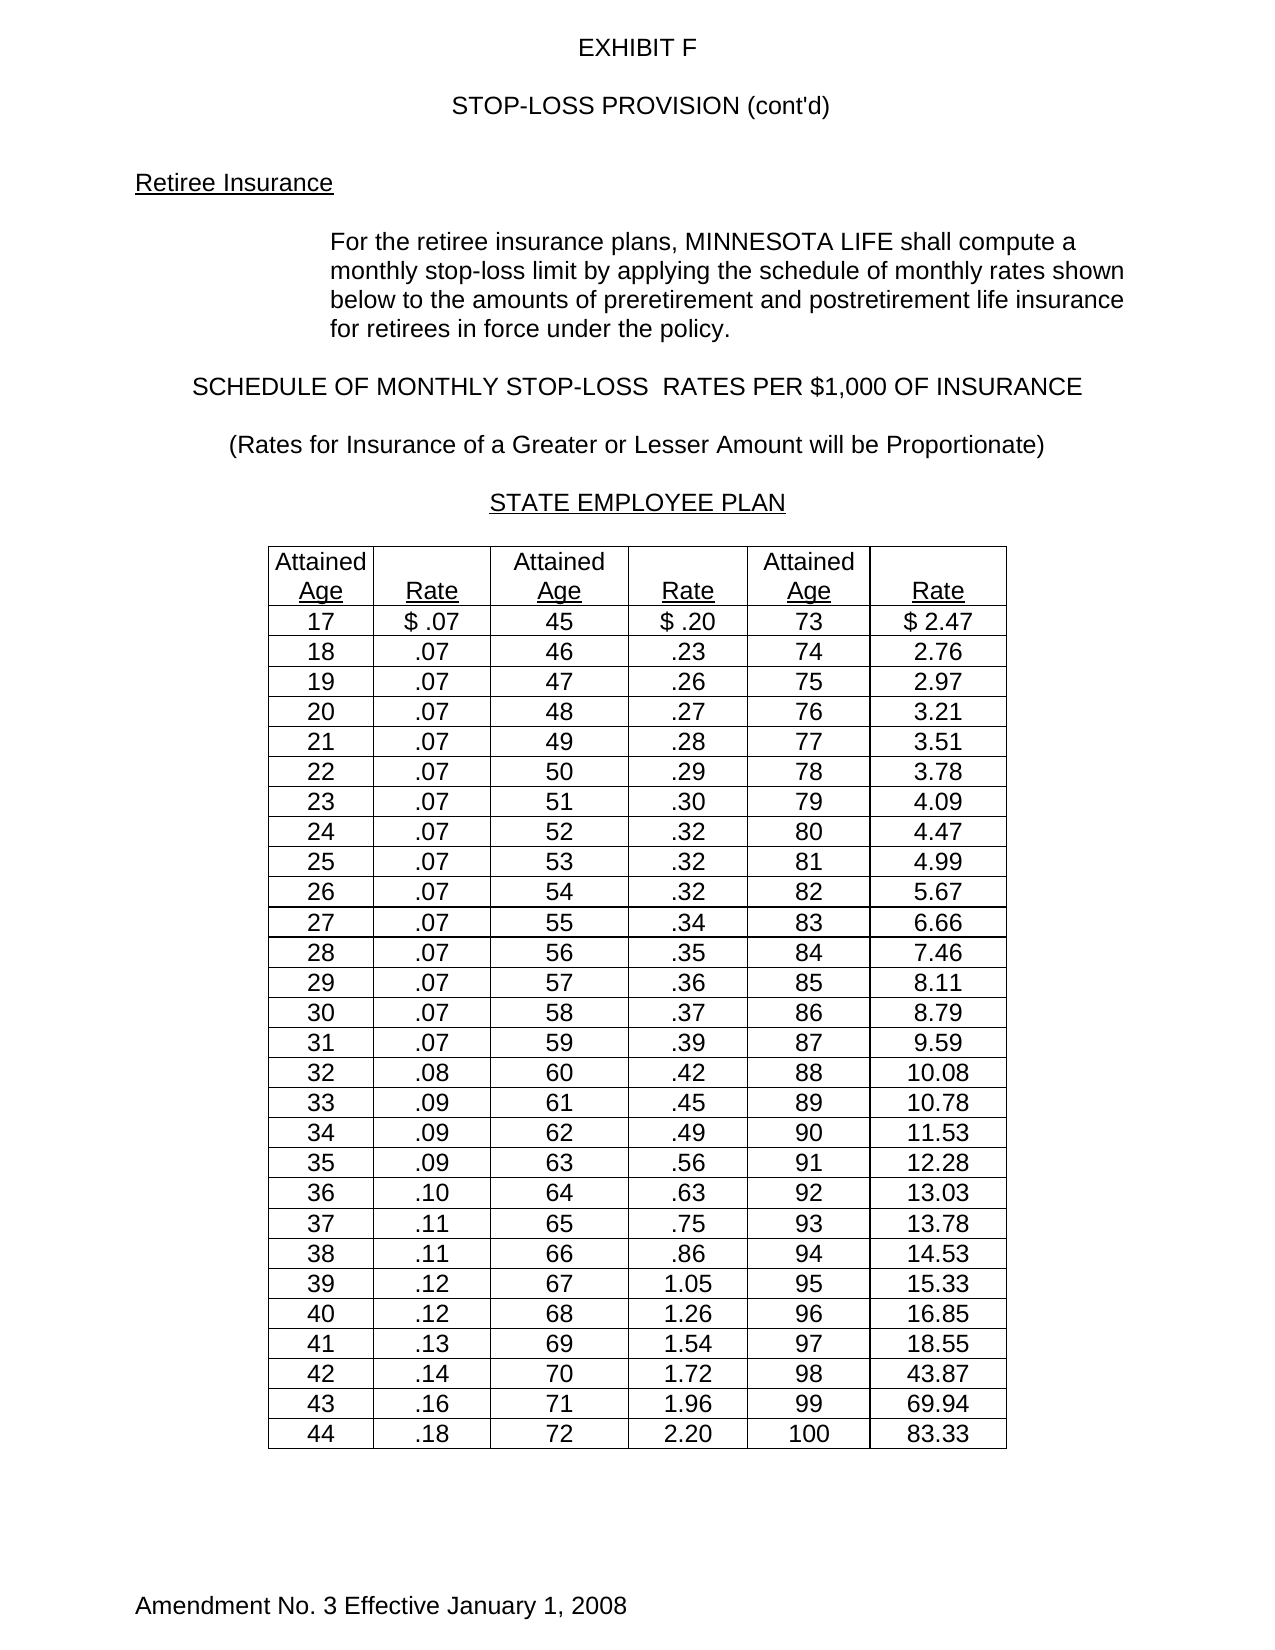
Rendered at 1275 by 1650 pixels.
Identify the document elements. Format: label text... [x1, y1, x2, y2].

table_cell 17 [269, 606, 373, 635]
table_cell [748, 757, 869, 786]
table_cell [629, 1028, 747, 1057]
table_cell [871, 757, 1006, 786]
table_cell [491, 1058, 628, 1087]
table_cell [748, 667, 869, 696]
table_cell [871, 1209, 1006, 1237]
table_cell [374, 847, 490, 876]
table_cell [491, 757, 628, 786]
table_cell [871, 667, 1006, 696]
table_cell 45 [491, 606, 628, 635]
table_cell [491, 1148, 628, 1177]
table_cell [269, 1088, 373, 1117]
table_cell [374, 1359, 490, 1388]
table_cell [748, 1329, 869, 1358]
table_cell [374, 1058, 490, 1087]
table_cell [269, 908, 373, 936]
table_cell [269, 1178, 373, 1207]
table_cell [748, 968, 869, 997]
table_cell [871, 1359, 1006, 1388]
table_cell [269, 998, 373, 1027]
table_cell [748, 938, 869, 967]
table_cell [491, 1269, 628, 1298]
table_header Rate [871, 547, 1006, 605]
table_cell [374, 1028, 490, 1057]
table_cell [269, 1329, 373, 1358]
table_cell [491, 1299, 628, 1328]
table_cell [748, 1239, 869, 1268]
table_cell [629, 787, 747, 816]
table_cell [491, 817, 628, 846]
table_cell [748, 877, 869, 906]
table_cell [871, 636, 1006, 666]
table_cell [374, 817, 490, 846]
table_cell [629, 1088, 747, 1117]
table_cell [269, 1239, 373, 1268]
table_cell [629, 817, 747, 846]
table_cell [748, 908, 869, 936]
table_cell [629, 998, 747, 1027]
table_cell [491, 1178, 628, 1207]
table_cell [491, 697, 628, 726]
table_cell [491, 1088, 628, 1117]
table_header Rate [374, 547, 490, 605]
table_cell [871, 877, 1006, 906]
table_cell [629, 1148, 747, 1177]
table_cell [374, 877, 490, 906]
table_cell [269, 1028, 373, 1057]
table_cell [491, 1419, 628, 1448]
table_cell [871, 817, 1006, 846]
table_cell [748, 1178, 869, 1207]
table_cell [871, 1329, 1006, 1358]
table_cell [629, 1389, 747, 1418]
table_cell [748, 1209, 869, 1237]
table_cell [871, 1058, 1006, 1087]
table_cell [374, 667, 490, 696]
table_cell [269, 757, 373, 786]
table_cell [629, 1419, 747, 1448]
text For the retiree insurance plans, MINNESOTA LIFE shall compute a monthly stop-loss limit by applying the schedule of monthly rates shown below to the amounts of preretirement and postretirement life insurance for retirees in force under the policy. [330, 226, 1129, 343]
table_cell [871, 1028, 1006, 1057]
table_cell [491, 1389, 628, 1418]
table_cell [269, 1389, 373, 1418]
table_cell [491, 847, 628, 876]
text State EMPLOYEE PLAN [135, 488, 1140, 517]
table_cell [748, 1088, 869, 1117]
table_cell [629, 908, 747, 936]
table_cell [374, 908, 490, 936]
table_cell 18 [269, 636, 373, 666]
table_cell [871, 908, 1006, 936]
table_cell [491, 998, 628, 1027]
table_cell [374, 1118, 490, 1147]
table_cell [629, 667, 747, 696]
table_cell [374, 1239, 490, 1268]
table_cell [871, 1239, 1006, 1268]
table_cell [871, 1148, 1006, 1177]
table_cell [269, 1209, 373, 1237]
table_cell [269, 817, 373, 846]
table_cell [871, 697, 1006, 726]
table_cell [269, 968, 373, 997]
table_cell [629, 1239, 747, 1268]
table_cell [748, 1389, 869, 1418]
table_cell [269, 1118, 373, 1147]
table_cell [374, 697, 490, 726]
text STOP-LOSS PROVISION (cont'd) [135, 91, 1140, 120]
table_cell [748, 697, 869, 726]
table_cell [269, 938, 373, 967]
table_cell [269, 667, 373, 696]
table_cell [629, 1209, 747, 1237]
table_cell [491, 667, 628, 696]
table_cell $ .07 [374, 606, 490, 635]
table_cell $ 2.47 [871, 606, 1006, 635]
table_header Attained Age [491, 547, 628, 605]
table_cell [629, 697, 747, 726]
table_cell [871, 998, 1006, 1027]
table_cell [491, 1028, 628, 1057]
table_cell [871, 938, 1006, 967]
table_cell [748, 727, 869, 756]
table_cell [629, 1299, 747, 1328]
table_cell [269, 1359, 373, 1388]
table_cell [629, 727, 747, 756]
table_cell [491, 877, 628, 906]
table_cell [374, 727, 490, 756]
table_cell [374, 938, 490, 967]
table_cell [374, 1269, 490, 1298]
table_cell 73 [748, 606, 869, 635]
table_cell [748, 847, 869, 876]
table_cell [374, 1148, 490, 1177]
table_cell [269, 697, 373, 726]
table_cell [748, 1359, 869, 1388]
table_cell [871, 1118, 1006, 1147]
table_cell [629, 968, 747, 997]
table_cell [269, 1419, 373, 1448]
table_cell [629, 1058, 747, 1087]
table_cell .23 [629, 636, 747, 666]
text EXHIBIT F [135, 33, 1140, 91]
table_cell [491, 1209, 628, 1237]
table_header Rate [629, 547, 747, 605]
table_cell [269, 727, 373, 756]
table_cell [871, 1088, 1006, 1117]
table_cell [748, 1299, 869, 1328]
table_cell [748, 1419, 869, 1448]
table_header Attained Age [269, 547, 373, 605]
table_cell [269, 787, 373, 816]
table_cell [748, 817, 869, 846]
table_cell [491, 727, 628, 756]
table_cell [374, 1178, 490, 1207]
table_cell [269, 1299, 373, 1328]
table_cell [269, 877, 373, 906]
table_cell 46 [491, 636, 628, 666]
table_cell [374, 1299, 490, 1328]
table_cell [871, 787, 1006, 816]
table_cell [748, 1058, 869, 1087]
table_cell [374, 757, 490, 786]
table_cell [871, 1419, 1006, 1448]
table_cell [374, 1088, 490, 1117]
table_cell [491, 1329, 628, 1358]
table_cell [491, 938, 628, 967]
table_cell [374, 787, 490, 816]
text Retiree Insurance [135, 149, 1140, 197]
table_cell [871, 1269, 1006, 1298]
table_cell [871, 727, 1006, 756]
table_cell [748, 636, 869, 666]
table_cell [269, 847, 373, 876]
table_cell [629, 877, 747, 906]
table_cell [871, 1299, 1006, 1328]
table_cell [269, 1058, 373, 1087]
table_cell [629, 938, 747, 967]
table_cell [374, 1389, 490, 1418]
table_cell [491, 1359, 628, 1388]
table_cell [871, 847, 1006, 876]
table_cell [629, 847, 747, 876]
text (Rates for Insurance of a Greater or Lesser Amount will be Proportionate) [135, 430, 1140, 459]
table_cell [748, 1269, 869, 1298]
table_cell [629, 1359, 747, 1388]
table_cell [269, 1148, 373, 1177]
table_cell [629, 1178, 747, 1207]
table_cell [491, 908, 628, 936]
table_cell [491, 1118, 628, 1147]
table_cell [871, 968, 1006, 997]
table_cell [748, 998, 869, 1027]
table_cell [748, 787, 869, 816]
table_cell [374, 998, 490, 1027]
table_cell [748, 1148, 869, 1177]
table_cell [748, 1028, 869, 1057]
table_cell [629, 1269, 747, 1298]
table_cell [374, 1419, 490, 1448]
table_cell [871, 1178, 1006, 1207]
table_cell $ .20 [629, 606, 747, 635]
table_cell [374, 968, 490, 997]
table_header Attained Age [748, 547, 869, 605]
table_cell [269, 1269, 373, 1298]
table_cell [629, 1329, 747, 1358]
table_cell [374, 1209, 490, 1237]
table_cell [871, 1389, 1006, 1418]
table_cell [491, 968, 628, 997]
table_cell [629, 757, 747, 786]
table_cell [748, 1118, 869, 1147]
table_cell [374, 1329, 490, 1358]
text SCHEDULE OF MONTHLY STOP-LOSS RATES PER $1,000 OF INSURANCE [135, 372, 1140, 401]
table_cell .07 [374, 636, 490, 666]
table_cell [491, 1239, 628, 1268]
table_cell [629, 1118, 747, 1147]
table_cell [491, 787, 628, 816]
